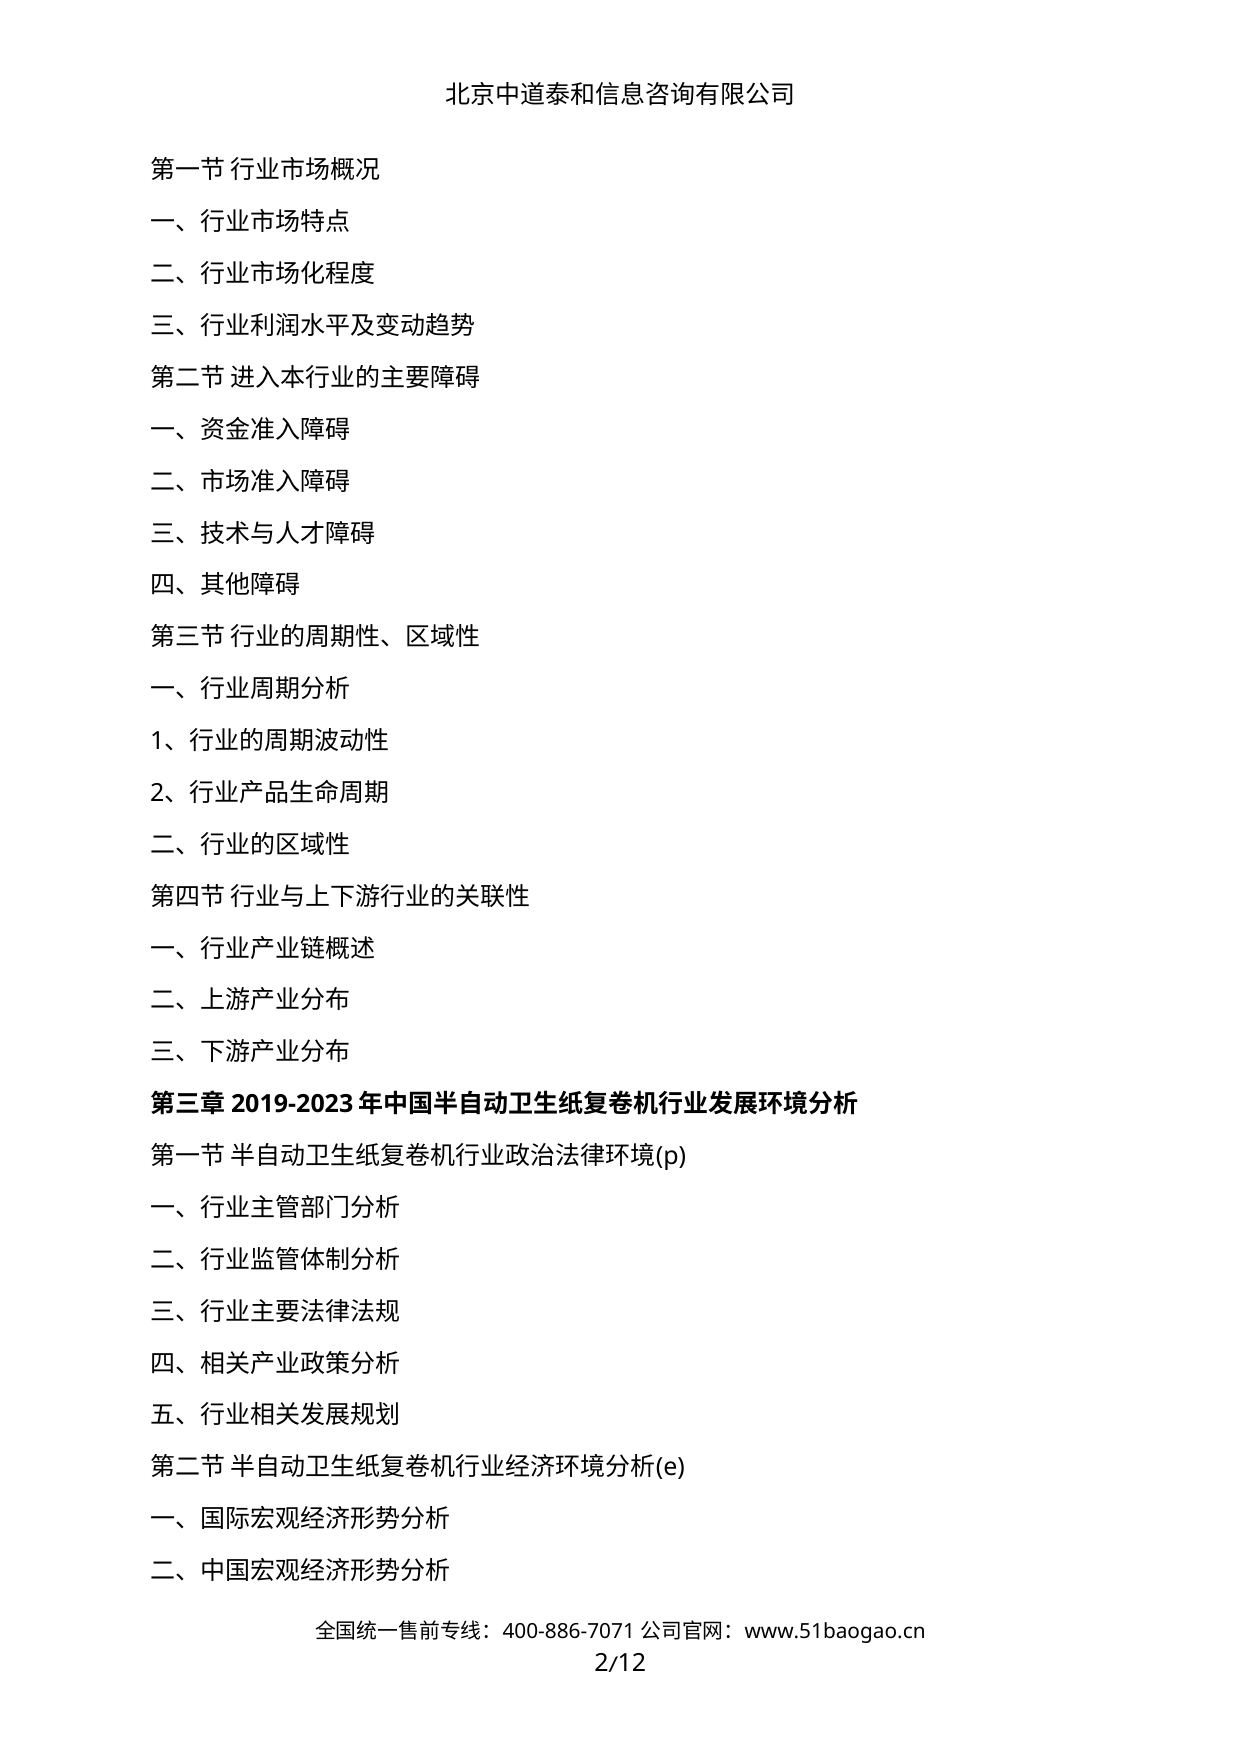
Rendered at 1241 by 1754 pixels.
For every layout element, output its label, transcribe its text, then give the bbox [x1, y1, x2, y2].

text 第四节 行业与上下游行业的关联性 [150, 876, 1090, 912]
text 2、行业产品生命周期 [150, 772, 1090, 809]
text 三、技术与人才障碍 [150, 513, 1090, 549]
text 第一节 行业市场概况 [150, 150, 1090, 186]
text 二、行业的区域性 [150, 824, 1090, 861]
text 五、行业相关发展规划 [150, 1395, 1090, 1431]
text 一、行业市场特点 [150, 202, 1090, 238]
text 1、行业的周期波动性 [150, 721, 1090, 757]
text 一、资金准入障碍 [150, 409, 1090, 446]
text 第三节 行业的周期性、区域性 [150, 617, 1090, 653]
text 四、其他障碍 [150, 565, 1090, 601]
text 第二节 进入本行业的主要障碍 [150, 357, 1090, 394]
text 第一节 半自动卫生纸复卷机行业政治法律环境(p) [150, 1136, 1090, 1172]
text 二、中国宏观经济形势分析 [150, 1551, 1090, 1587]
text 第二节 半自动卫生纸复卷机行业经济环境分析(e) [150, 1447, 1090, 1483]
text 二、行业监管体制分析 [150, 1239, 1090, 1276]
text 二、行业市场化程度 [150, 254, 1090, 290]
text 二、市场准入障碍 [150, 461, 1090, 497]
text 四、相关产业政策分析 [150, 1343, 1090, 1379]
text 三、行业主要法律法规 [150, 1291, 1090, 1327]
text 三、行业利润水平及变动趋势 [150, 306, 1090, 342]
text 一、国际宏观经济形势分析 [150, 1499, 1090, 1535]
text 三、下游产业分布 [150, 1032, 1090, 1068]
text 一、行业产业链概述 [150, 928, 1090, 964]
text 第三章 2019-2023年中国半自动卫生纸复卷机行业发展环境分析 [150, 1084, 1090, 1120]
text 一、行业主管部门分析 [150, 1187, 1090, 1224]
text 一、行业周期分析 [150, 669, 1090, 705]
text 二、上游产业分布 [150, 980, 1090, 1016]
